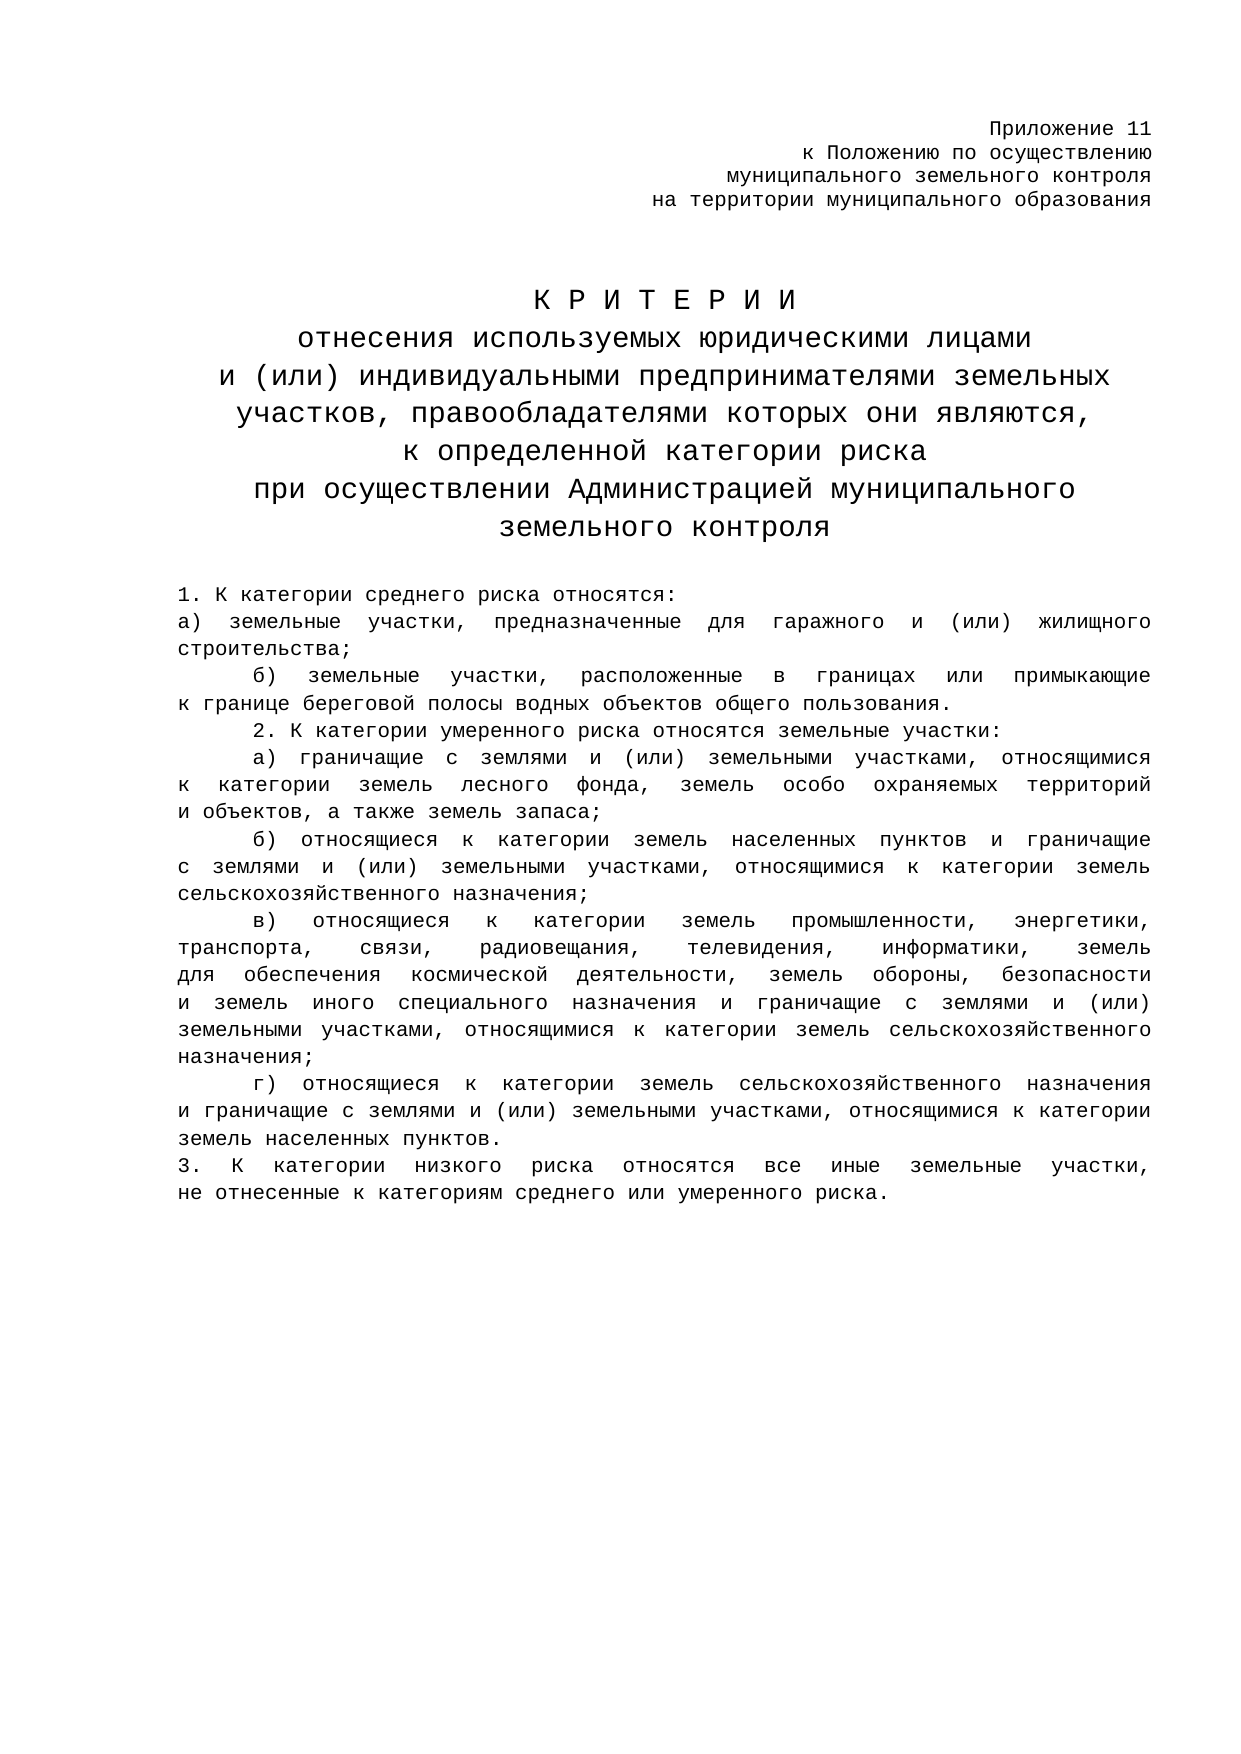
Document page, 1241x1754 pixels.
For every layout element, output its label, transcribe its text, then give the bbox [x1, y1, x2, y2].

text на территории муниципального образования [177, 189, 1152, 213]
text 2. К категории умеренного риска относятся земельные участки: [177, 720, 1152, 743]
text г) относящиеся к категории земель сельскохозяйственного назначения и граничащие с землями и (или) земельными участками, относящимися к категории земель населенных пунктов. [177, 1073, 1152, 1151]
title отнесения используемых юридическими лицами [177, 323, 1152, 356]
text б) относящиеся к категории земель населенных пунктов и граничащие с землями и (или) земельными участками, относящимися к категории земель сельскохозяйственного назначения; [177, 828, 1152, 907]
text в) относящиеся к категории земель промышленности, энергетики, транспорта, связи, радиовещания, телевидения, информатики, земель для обеспечения космической деятельности, земель обороны, безопасности и земель иного специального назначения и граничащие с землями и (или) земельными участками, относящимися к категории земель сельскохозяйственного назначения; [177, 910, 1152, 1070]
text а) земельные участки, предназначенные для гаражного и (или) жилищного строительства; [177, 611, 1152, 662]
text к Положению по осуществлению [177, 142, 1152, 165]
text муниципального земельного контроля [177, 165, 1152, 189]
text к определенной категории риска [177, 437, 1152, 469]
title К Р И Т Е Р И И [177, 285, 1152, 318]
title и (или) индивидуальными предпринимателями земельных участков, правообладателями которых они являются, [177, 361, 1152, 432]
text б) земельные участки, расположенные в границах или примыкающие к границе береговой полосы водных объектов общего пользования. [177, 665, 1152, 716]
text 3. К категории низкого риска относятся все иные земельные участки, не отнесенные к категориям среднего или умеренного риска. [177, 1155, 1152, 1206]
text 1. К категории среднего риска относятся: [177, 584, 1152, 607]
text а) граничащие с землями и (или) земельными участками, относящимися к категории земель лесного фонда, земель особо охраняемых территорий и объектов, а также земель запаса; [177, 747, 1152, 825]
text при осуществлении Администрацией муниципального земельного контроля [177, 474, 1152, 545]
text Приложение 11 [177, 118, 1152, 142]
